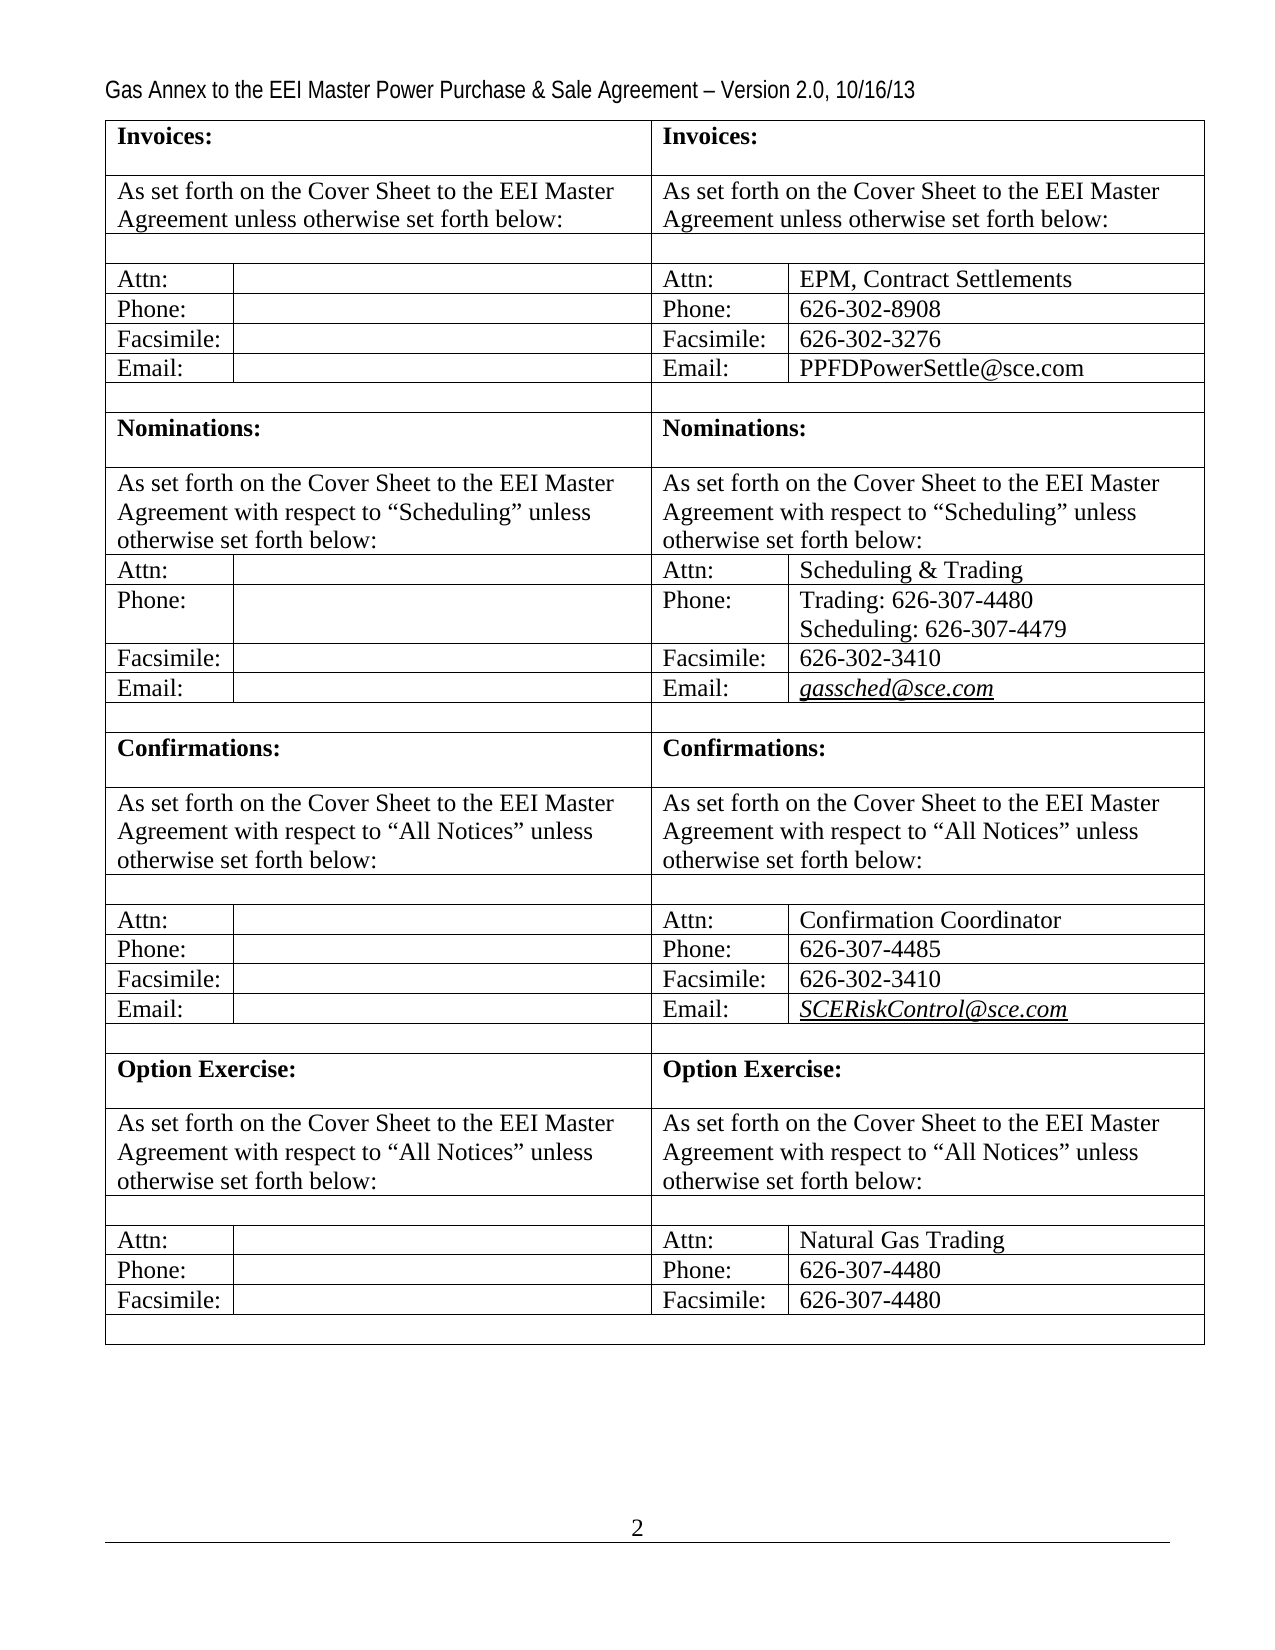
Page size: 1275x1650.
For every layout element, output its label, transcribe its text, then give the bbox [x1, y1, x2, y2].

table_cell 626-307-4480 [789, 1255, 1204, 1284]
table_cell 626-302-8908 [789, 294, 1204, 323]
table_cell Attn: [106, 1226, 233, 1254]
table_cell [234, 264, 651, 293]
table_cell [234, 354, 651, 382]
table_cell 626-302-3410 [789, 644, 1204, 672]
table_cell As set forth on the Cover Sheet to the EEI Master Agreement with respect to “All Notices” unless otherwise set forth below: [652, 1109, 1204, 1195]
table_cell [106, 703, 651, 732]
table_cell Facsimile: [106, 964, 233, 993]
table_cell gassched@sce.com [789, 673, 1204, 702]
table_cell Attn: [652, 555, 788, 584]
table_cell Facsimile: [652, 1285, 788, 1314]
table_cell Email: [652, 994, 788, 1023]
table_cell [106, 875, 651, 904]
table_cell 626-307-4485 [789, 935, 1204, 963]
table_cell As set forth on the Cover Sheet to the EEI Master Agreement with respect to “Scheduling” unless otherwise set forth below: [106, 468, 651, 554]
table_cell [652, 1024, 1204, 1053]
table_cell [106, 1315, 1204, 1344]
table_cell Facsimile: [106, 324, 233, 352]
table_cell Confirmations: [652, 733, 1204, 787]
table_cell Nominations: [652, 413, 1204, 467]
table_cell Scheduling & Trading [789, 555, 1204, 584]
table_cell Attn: [106, 905, 233, 933]
table_cell Attn: [652, 264, 788, 293]
table_cell Nominations: [106, 413, 651, 467]
table_cell EPM, Contract Settlements [789, 264, 1204, 293]
table_cell [652, 383, 1204, 412]
table_cell Email: [652, 673, 788, 702]
table_cell Attn: [652, 1226, 788, 1254]
table_cell Phone: [106, 585, 233, 642]
table_cell [234, 585, 651, 642]
table_cell Attn: [106, 264, 233, 293]
table_cell Email: [652, 354, 788, 382]
table_cell Phone: [106, 935, 233, 963]
table_cell Facsimile: [106, 644, 233, 672]
table_cell [234, 324, 651, 352]
table_cell [234, 673, 651, 702]
table_cell As set forth on the Cover Sheet to the EEI Master Agreement unless otherwise set forth below: [652, 176, 1204, 233]
table_cell Email: [106, 994, 233, 1023]
table_cell Facsimile: [652, 324, 788, 352]
table_cell Natural Gas Trading [789, 1226, 1204, 1254]
table_cell Phone: [106, 294, 233, 323]
table_cell 626-302-3276 [789, 324, 1204, 352]
table_cell [234, 964, 651, 993]
table_cell Phone: [652, 585, 788, 642]
table_cell Invoices: [652, 121, 1204, 175]
table_cell [234, 994, 651, 1023]
table_cell [234, 1226, 651, 1254]
table_cell 626-302-3410 [789, 964, 1204, 993]
table_cell Trading: 626-307-4480 Scheduling: 626-307-4479 [789, 585, 1204, 642]
table_cell Phone: [652, 1255, 788, 1284]
table_cell [652, 875, 1204, 904]
table_cell 626-307-4480 [789, 1285, 1204, 1314]
table_cell As set forth on the Cover Sheet to the EEI Master Agreement unless otherwise set forth below: [106, 176, 651, 233]
table_cell Email: [106, 673, 233, 702]
table_cell [106, 1196, 651, 1224]
table_cell Facsimile: [106, 1285, 233, 1314]
table_cell [106, 234, 651, 263]
table_cell [234, 1255, 651, 1284]
table_cell [652, 234, 1204, 263]
table_cell Facsimile: [652, 644, 788, 672]
table_cell [234, 294, 651, 323]
table_cell Option Exercise: [106, 1054, 651, 1107]
table_cell Attn: [106, 555, 233, 584]
table_cell Phone: [106, 1255, 233, 1284]
table_cell Phone: [652, 294, 788, 323]
table_cell As set forth on the Cover Sheet to the EEI Master Agreement with respect to “All Notices” unless otherwise set forth below: [106, 788, 651, 874]
table_cell As set forth on the Cover Sheet to the EEI Master Agreement with respect to “All Notices” unless otherwise set forth below: [652, 788, 1204, 874]
table_cell Invoices: [106, 121, 651, 175]
table_cell PPFDPowerSettle@sce.com [789, 354, 1204, 382]
table_cell [234, 555, 651, 584]
table_cell As set forth on the Cover Sheet to the EEI Master Agreement with respect to “All Notices” unless otherwise set forth below: [106, 1109, 651, 1195]
table_cell [234, 1285, 651, 1314]
table_cell [106, 383, 651, 412]
table_cell [234, 644, 651, 672]
table_cell Confirmations: [106, 733, 651, 787]
table_cell [234, 905, 651, 933]
table_cell As set forth on the Cover Sheet to the EEI Master Agreement with respect to “Scheduling” unless otherwise set forth below: [652, 468, 1204, 554]
table_cell Email: [106, 354, 233, 382]
table_cell Confirmation Coordinator [789, 905, 1204, 933]
table_cell Option Exercise: [652, 1054, 1204, 1107]
table_cell Attn: [652, 905, 788, 933]
table_cell [652, 703, 1204, 732]
table_cell Phone: [652, 935, 788, 963]
table_cell Facsimile: [652, 964, 788, 993]
table_cell [234, 935, 651, 963]
table_cell [652, 1196, 1204, 1224]
table_cell [106, 1024, 651, 1053]
table_cell SCERiskControl@sce.com [789, 994, 1204, 1023]
